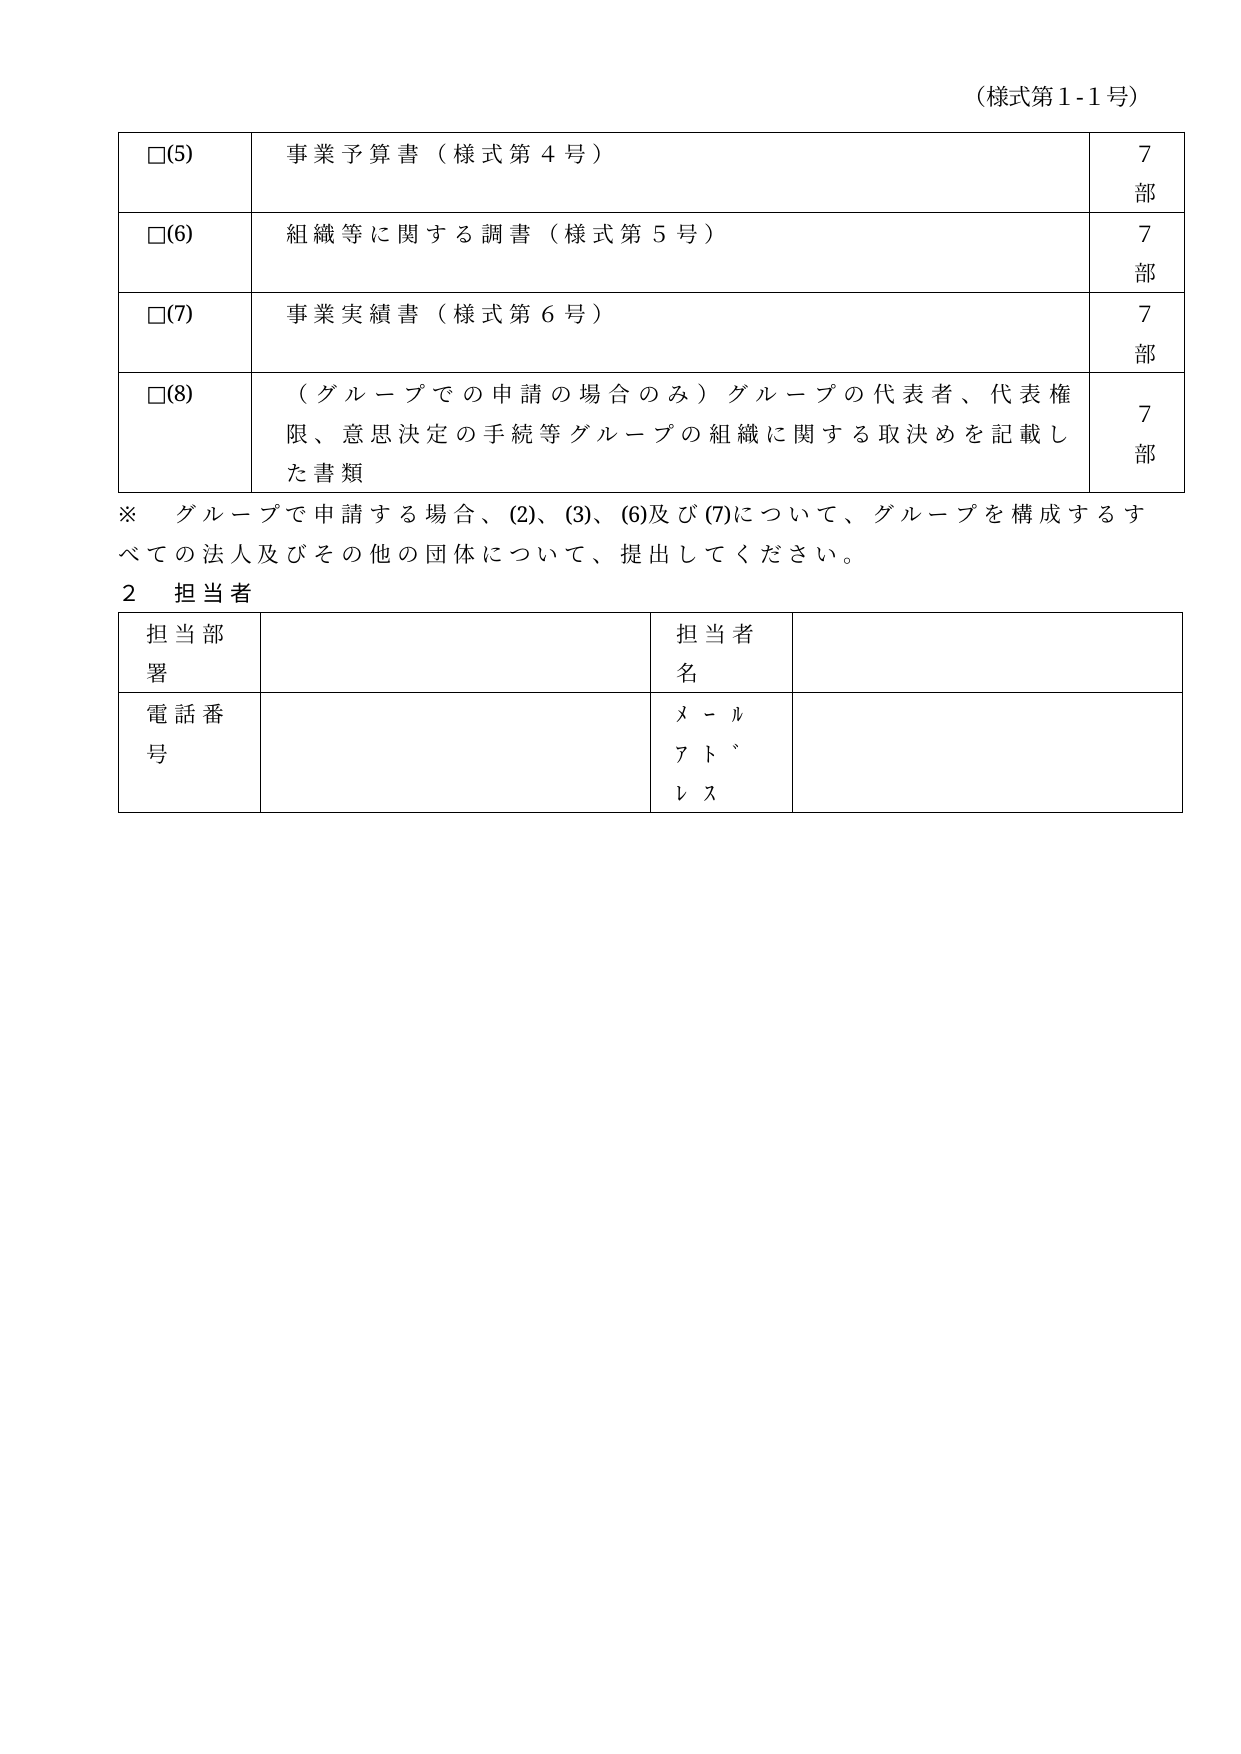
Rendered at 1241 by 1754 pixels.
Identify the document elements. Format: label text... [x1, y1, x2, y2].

table_cell 組織等に関する調書（様式第５号） [252, 213, 1089, 292]
table_cell ７部 [1090, 293, 1184, 372]
table_cell □(5) [119, 133, 251, 212]
table_cell □(7) [119, 293, 251, 372]
table_cell □(8) [119, 373, 251, 492]
table_header [793, 613, 1182, 692]
table_cell 電話番号 [119, 693, 260, 812]
table_cell □(6) [119, 213, 251, 292]
table_cell 事業実績書（様式第６号） [252, 293, 1089, 372]
table_header 担当部署 [119, 613, 260, 692]
table_cell （グループでの申請の場合のみ）グループの代表者、代表権限、意思決定の手続等グループの組織に関する取決めを記載した書類 [252, 373, 1089, 492]
table_cell ﾒｰﾙｱﾄﾞﾚｽ [651, 693, 792, 812]
table_cell ７部 [1090, 133, 1184, 212]
table_header 担当者名 [651, 613, 792, 692]
table_header [261, 613, 650, 692]
text ２ 担当者 [118, 572, 1151, 612]
table_cell ７部 [1090, 373, 1184, 492]
table_cell [793, 693, 1182, 812]
table_cell ７部 [1090, 213, 1184, 292]
table_cell 事業予算書（様式第４号） [252, 133, 1089, 212]
text ※ グループで申請する場合、(2)、(3)、(6)及び(7)について、グループを構成するすべての法人及びその他の団体について、提出してください。 [118, 493, 1151, 572]
table_cell [261, 693, 650, 812]
